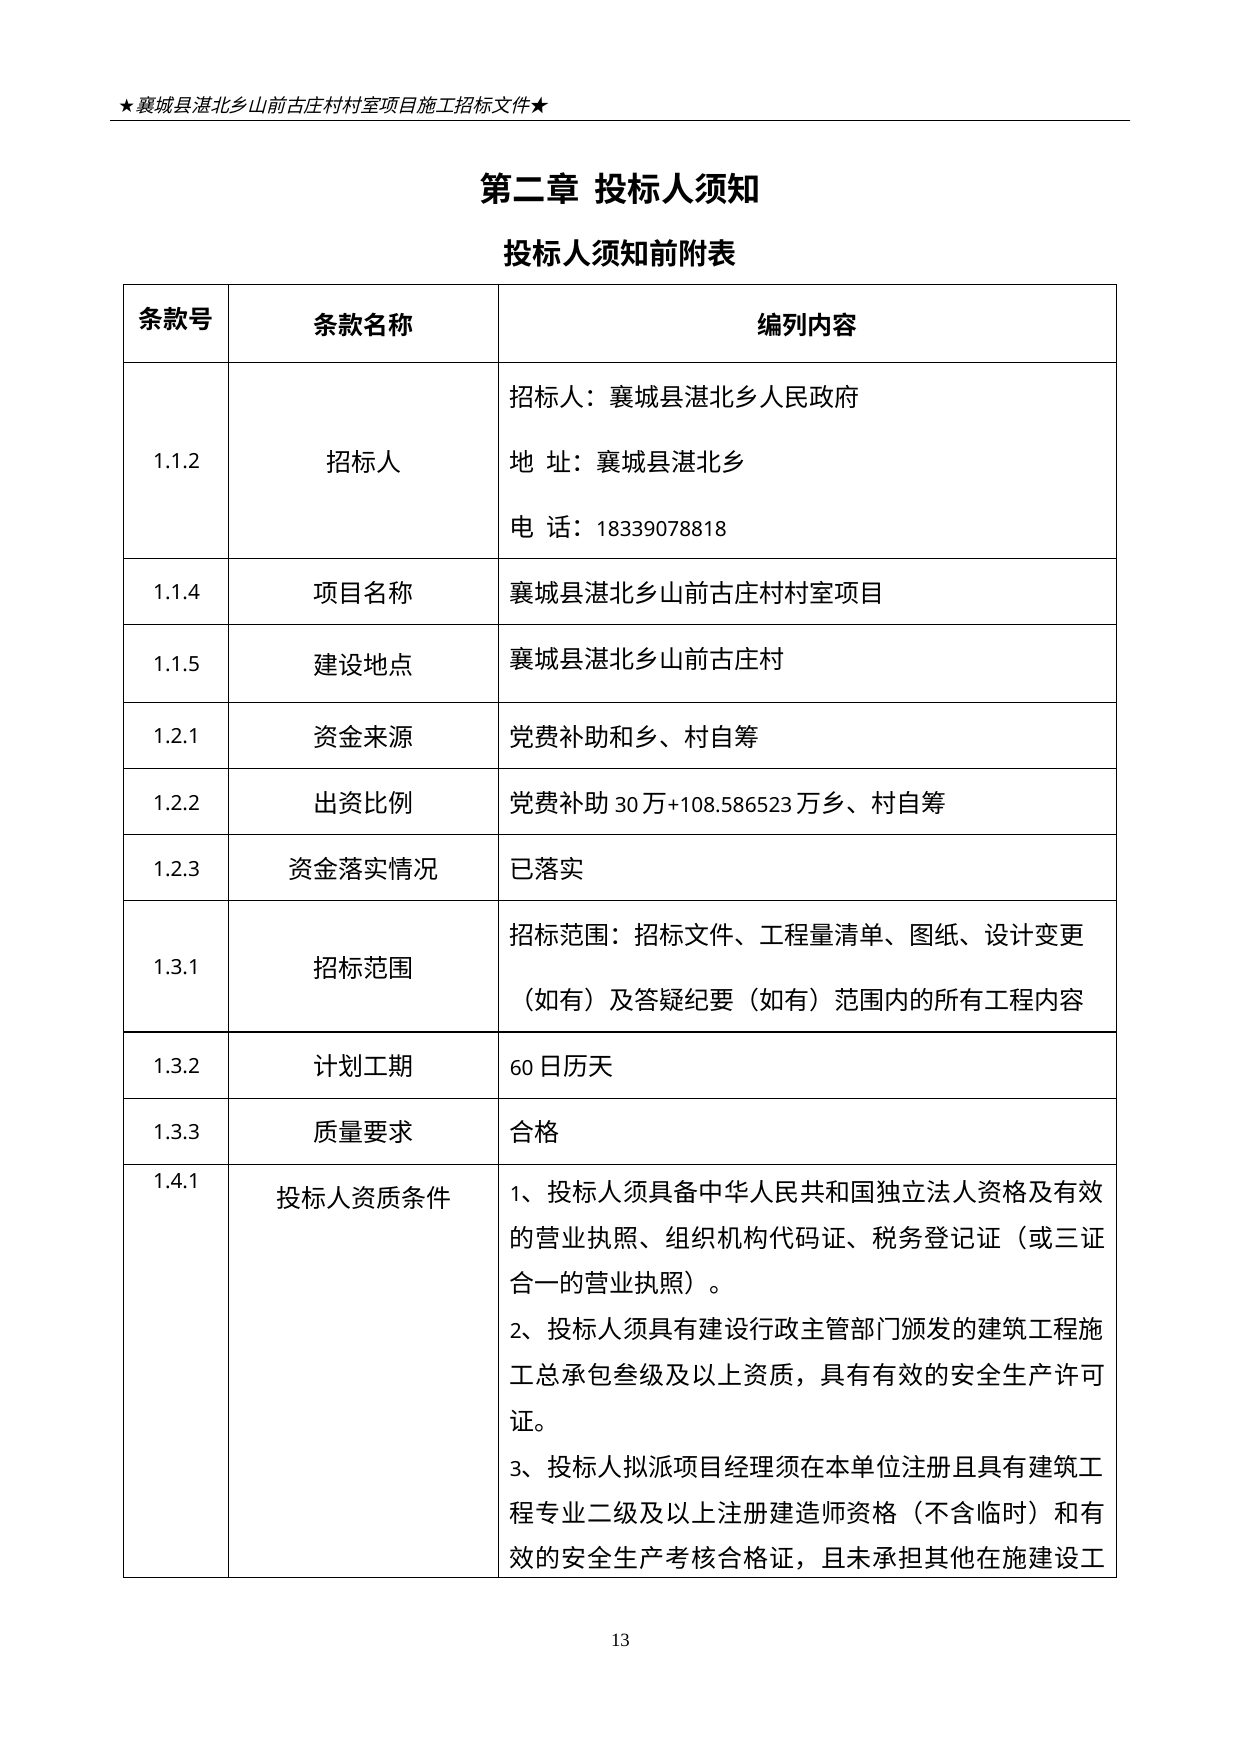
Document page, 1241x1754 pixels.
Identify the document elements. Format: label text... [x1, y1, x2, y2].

table_cell 投标人资质条件 [229, 1165, 498, 1577]
table_cell 招标范围：招标文件、工程量清单、图纸、设计变更（如有）及答疑纪要（如有）范围内的所有工程内容 [499, 901, 1116, 1031]
text 投标人须知前附表 [118, 219, 1122, 284]
table_cell 1.2.2 [124, 769, 228, 834]
table_cell 招标人：襄城县湛北乡人民政府 地 址：襄城县湛北乡 电 话：18339078818 [499, 363, 1116, 558]
table_cell 襄城县湛北乡山前古庄村村室项目 [499, 559, 1116, 624]
table_cell 1.2.3 [124, 835, 228, 900]
table_cell 1.4.1 [124, 1165, 228, 1577]
table_cell 60 日历天 [499, 1033, 1116, 1097]
table_cell 出资比例 [229, 769, 498, 834]
table_header 条款号 [124, 285, 228, 362]
table_cell 建设地点 [229, 625, 498, 702]
table_cell 质量要求 [229, 1099, 498, 1163]
table_cell 资金落实情况 [229, 835, 498, 900]
table_cell 项目名称 [229, 559, 498, 624]
subtitle 第二章 投标人须知 [118, 154, 1122, 219]
table_cell 襄城县湛北乡山前古庄村 [499, 625, 1116, 702]
table_cell 1.2.1 [124, 703, 228, 768]
table_cell 1.1.4 [124, 559, 228, 624]
table_cell 1.1.2 [124, 363, 228, 558]
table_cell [499, 1165, 1116, 1577]
table_cell 1.1.5 [124, 625, 228, 702]
table_header 条款名称 [229, 285, 498, 362]
table_cell 合格 [499, 1099, 1116, 1163]
table_cell 党费补助和乡、村自筹 [499, 703, 1116, 768]
table_cell 资金来源 [229, 703, 498, 768]
table_cell 已落实 [499, 835, 1116, 900]
table_header 编列内容 [499, 285, 1116, 362]
table_cell 党费补助30万+108.586523万乡、村自筹 [499, 769, 1116, 834]
table_cell 1.3.2 [124, 1033, 228, 1097]
table_cell 1.3.1 [124, 901, 228, 1031]
table_cell 招标范围 [229, 901, 498, 1031]
table_cell 招标人 [229, 363, 498, 558]
table_cell 计划工期 [229, 1033, 498, 1097]
table_cell 1.3.3 [124, 1099, 228, 1163]
